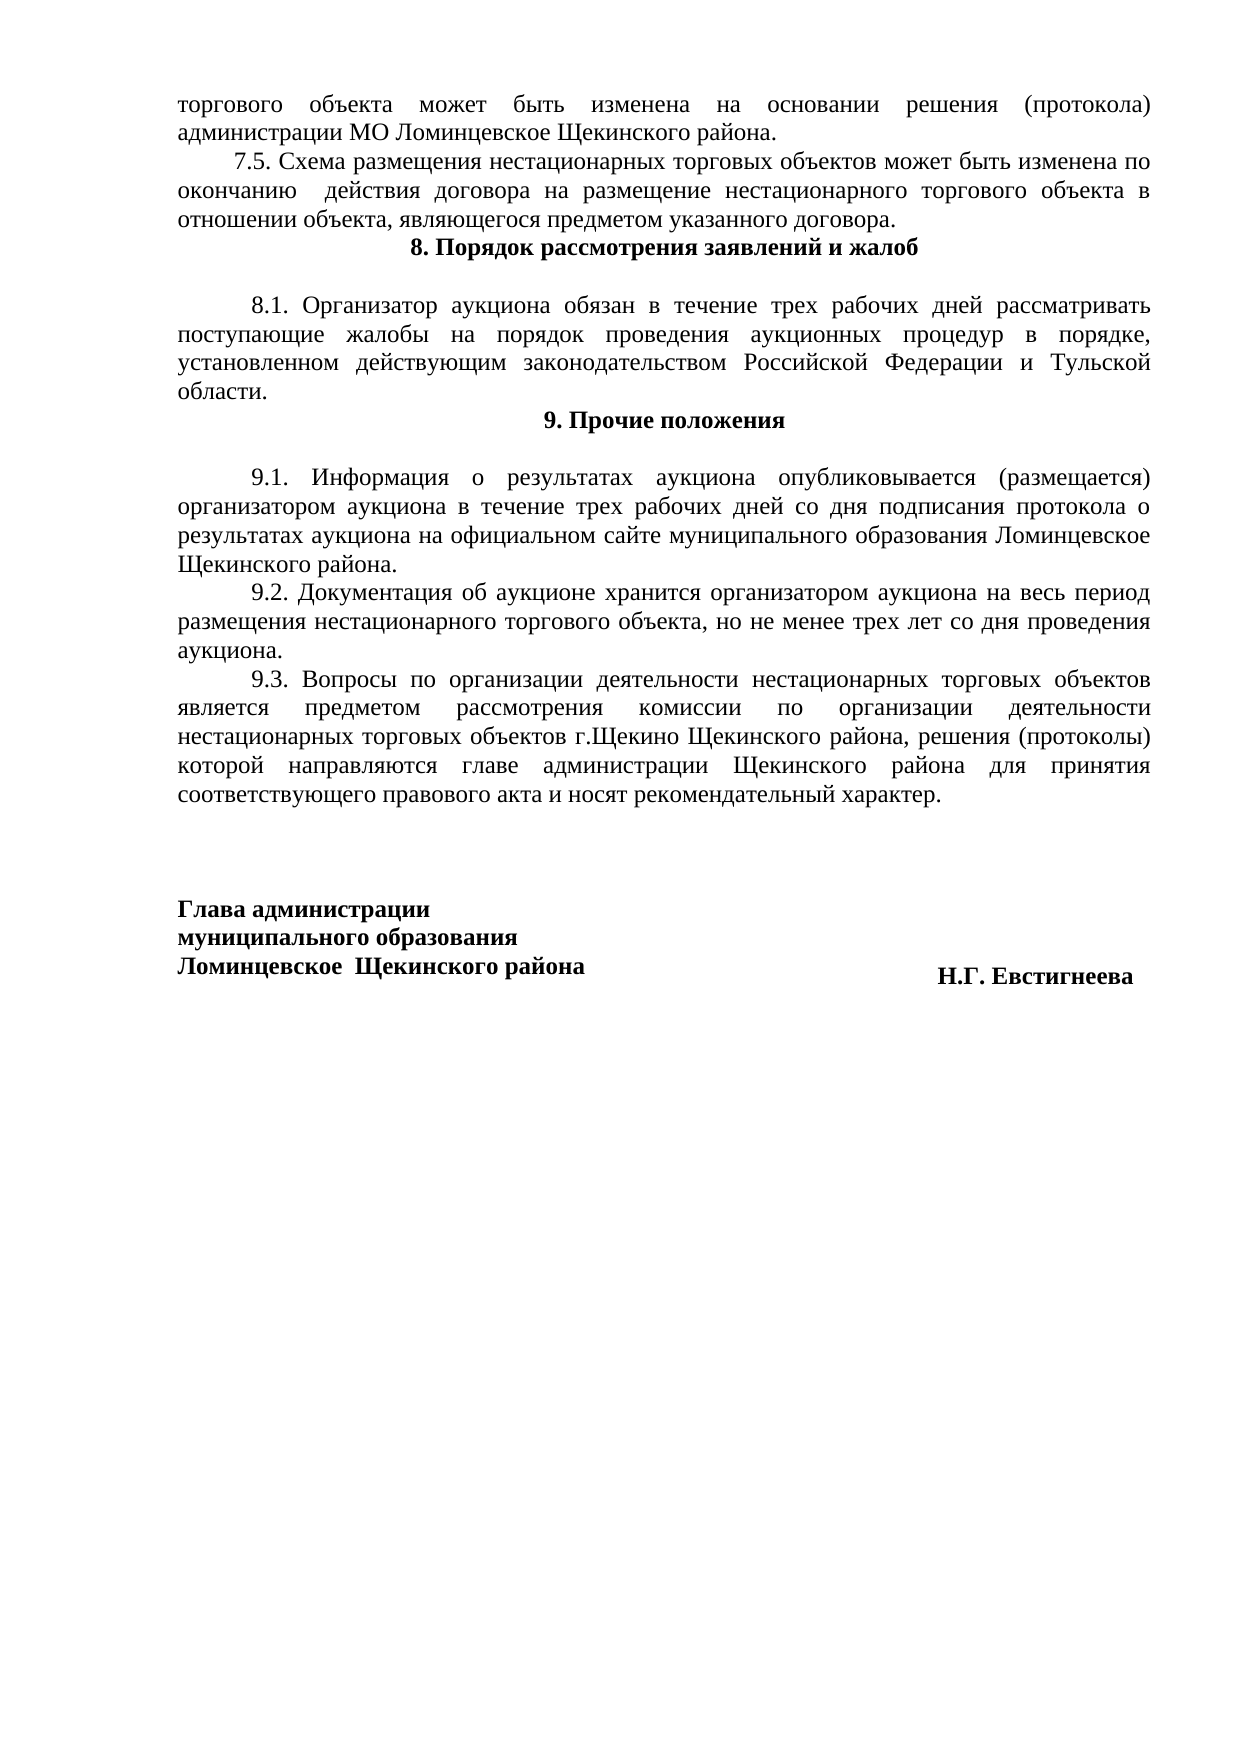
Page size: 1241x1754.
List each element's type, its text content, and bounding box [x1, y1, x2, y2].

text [177, 89, 1152, 146]
text 9.2. Документация об аукционе хранится организатором аукциона на весь период размещения нестационарного торгового объекта, но не менее трех лет со дня проведения аукциона. [177, 577, 1152, 664]
text 9.3. Вопросы по организации деятельности нестационарных торговых объектов является предметом рассмотрения комиссии по организации деятельности нестационарных торговых объектов г.Щекино Щекинского района, решения (протоколы) которой направляются главе администрации Щекинского района для принятия соответствующего правового акта и носят рекомендательный характер. [177, 664, 1152, 807]
text 9. Прочие положения [177, 405, 1152, 434]
text 7.5. Схема размещения нестационарных торговых объектов может быть изменена по окончанию действия договора на размещение нестационарного торгового объекта в отношении объекта, являющегося предметом указанного договора. [177, 146, 1152, 232]
text 8.1. Организатор аукциона обязан в течение трех рабочих дней рассматривать поступающие жалобы на порядок проведения аукционных процедур в порядке, установленном действующим законодательством Российской Федерации и Тульской области. [177, 290, 1152, 405]
table_header Н.Г. Евстигнеева [664, 894, 1163, 989]
text 8. Порядок рассмотрения заявлений и жалоб [177, 232, 1152, 261]
table_header Глава администрации муниципального образования Ломинцевское Щекинского района [166, 894, 664, 989]
text 9.1. Информация о результатах аукциона опубликовывается (размещается) организатором аукциона в течение трех рабочих дней со дня подписания протокола о результатах аукциона на официальном сайте муниципального образования Ломинцевское Щекинского района. [177, 462, 1152, 577]
